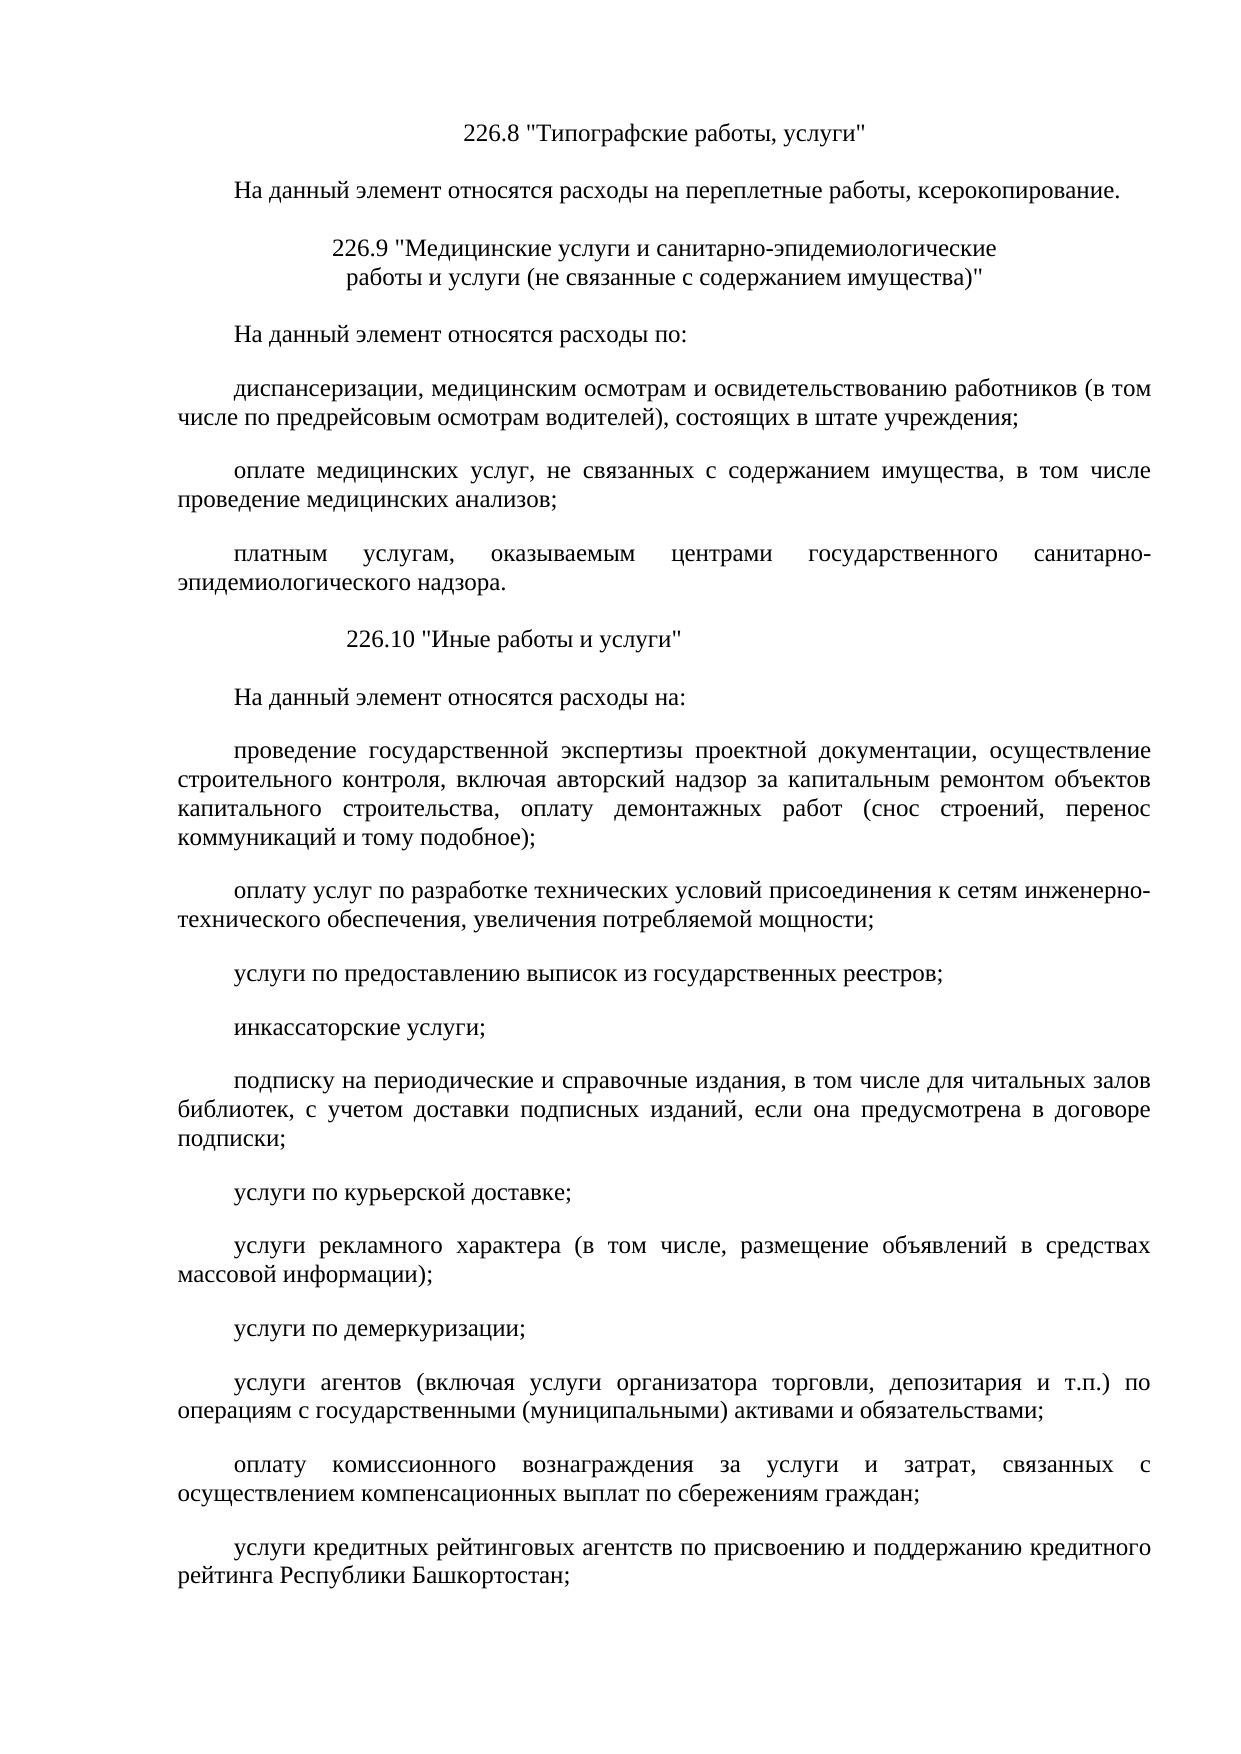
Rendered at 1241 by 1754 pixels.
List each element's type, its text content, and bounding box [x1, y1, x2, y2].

text На данный элемент относятся расходы на переплетные работы, ксерокопирование. [177, 176, 1152, 204]
text услуги по курьерской доставке; [177, 1177, 1152, 1206]
text диспансеризации, медицинским осмотрам и освидетельствованию работников (в том числе по предрейсовым осмотрам водителей), состоящих в штате учреждения; [177, 373, 1152, 431]
text услуги агентов (включая услуги организатора торговли, депозитария и т.п.) по операциям с государственными (муниципальными) активами и обязательствами; [177, 1367, 1152, 1424]
text оплату комиссионного вознаграждения за услуги и затрат, связанных с осуществлением компенсационных выплат по сбережениям граждан; [177, 1449, 1152, 1507]
text проведение государственной экспертизы проектной документации, осуществление строительного контроля, включая авторский надзор за капитальным ремонтом объектов капитального строительства, оплату демонтажных работ (снос строений, перенос коммуникаций и тому подобное); [177, 736, 1152, 851]
text услуги по предоставлению выписок из государственных реестров; [177, 958, 1152, 987]
text работы и услуги (не связанные с содержанием имущества)" [177, 262, 1152, 291]
text На данный элемент относятся расходы по: [177, 319, 1152, 348]
text платным услугам, оказываемым центрами государственного санитарно-эпидемиологического надзора. [177, 538, 1152, 596]
text услуги по демеркуризации; [177, 1313, 1152, 1342]
text На данный элемент относятся расходы на: [177, 682, 1152, 711]
text подписку на периодические и справочные издания, в том числе для читальных залов библиотек, с учетом доставки подписных изданий, если она предусмотрена в договоре подписки; [177, 1066, 1152, 1152]
text 226.8 "Типографские работы, услуги" [177, 118, 1152, 147]
text оплате медицинских услуг, не связанных с содержанием имущества, в том числе проведение медицинских анализов; [177, 456, 1152, 513]
text услуги рекламного характера (в том числе, размещение объявлений в средствах массовой информации); [177, 1231, 1152, 1288]
text оплату услуг по разработке технических условий присоединения к сетям инженерно-технического обеспечения, увеличения потребляемой мощности; [177, 876, 1152, 933]
text 226.10 "Иные работы и услуги" [177, 624, 1152, 653]
text услуги кредитных рейтинговых агентств по присвоению и поддержанию кредитного рейтинга Республики Башкортостан; [177, 1532, 1152, 1589]
text 226.9 "Медицинские услуги и санитарно-эпидемиологические [177, 233, 1152, 262]
text инкассаторские услуги; [177, 1012, 1152, 1041]
